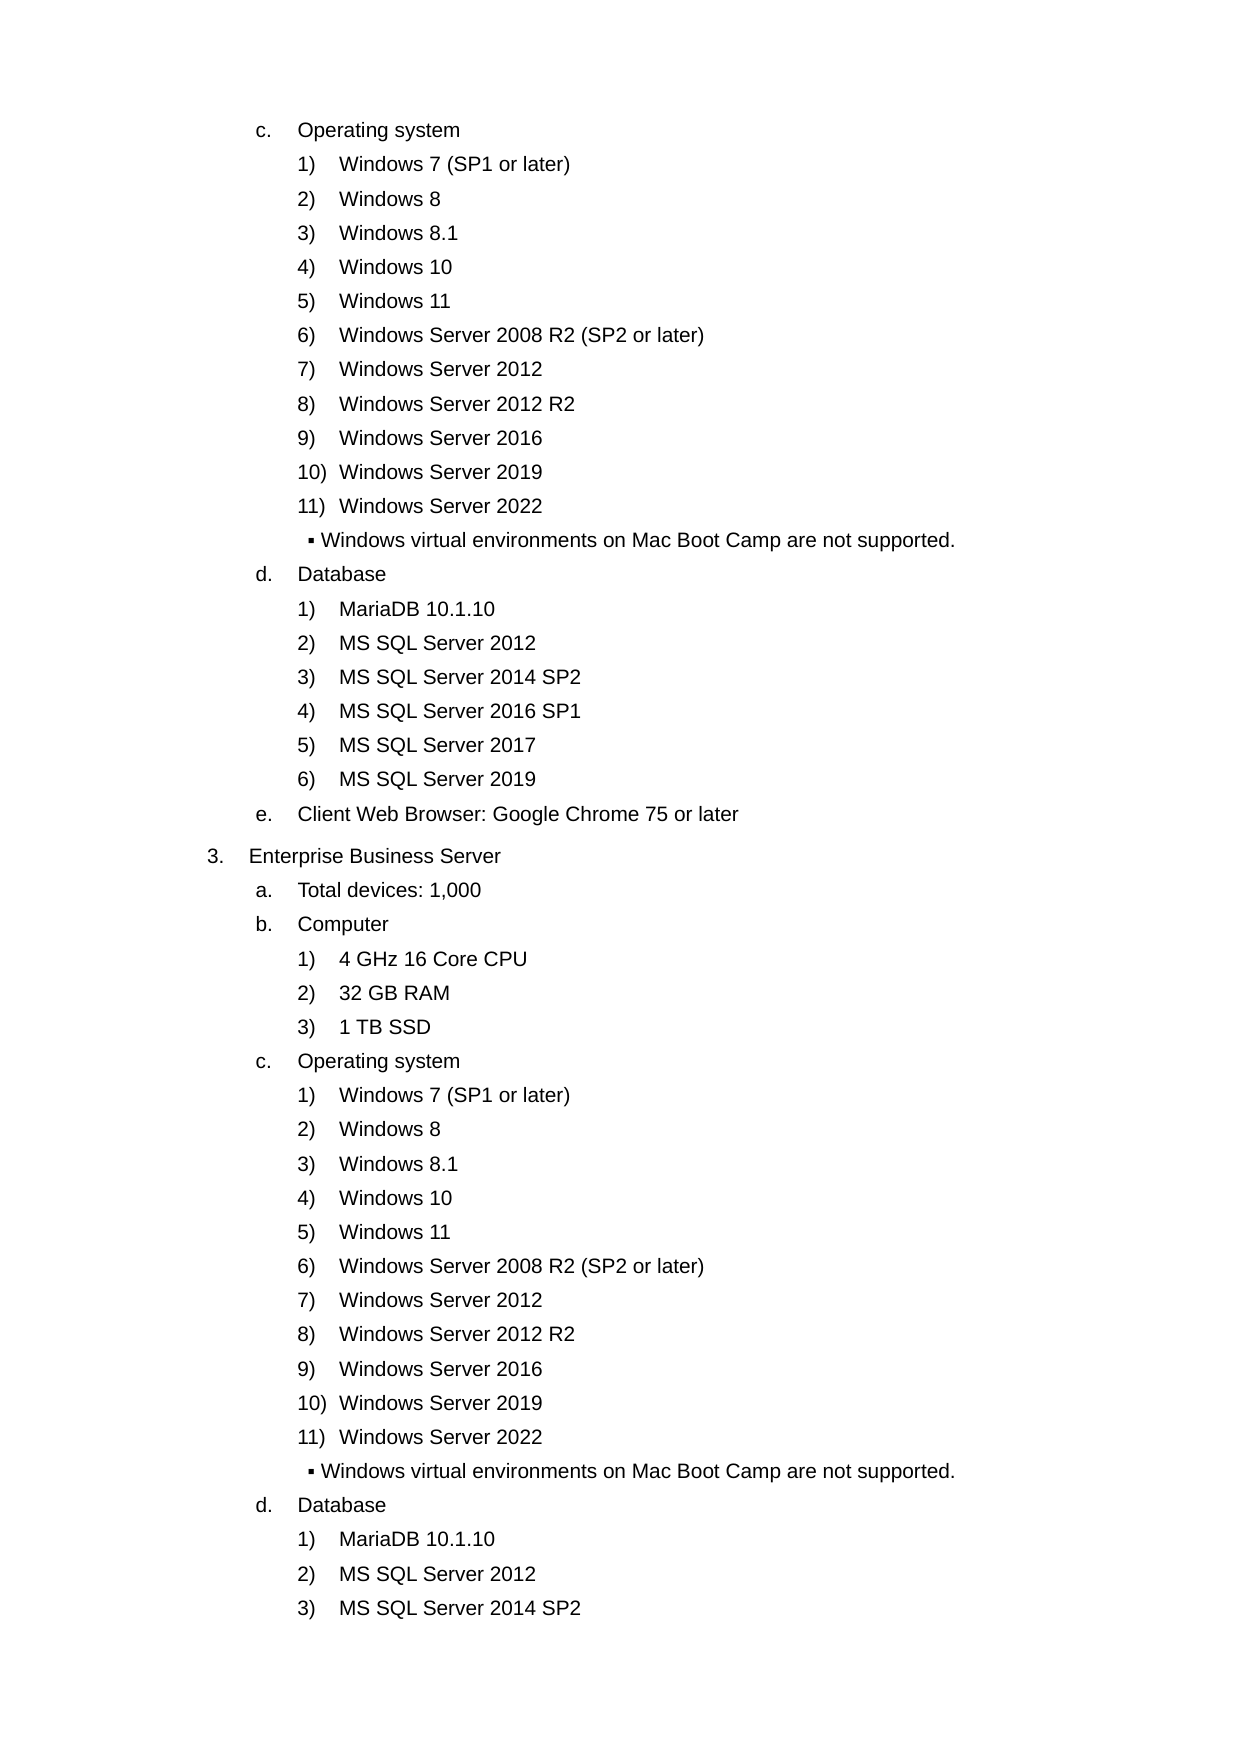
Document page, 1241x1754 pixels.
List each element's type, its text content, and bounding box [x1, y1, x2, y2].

list Windows 10 [297, 1186, 1152, 1209]
list ▪ Windows virtual environments on Mac Boot Camp are not supported. [307, 528, 1152, 552]
list Windows 8 [297, 186, 1152, 210]
text Computer [255, 912, 1131, 936]
text Operating system [255, 1049, 1131, 1073]
list ▪ Windows virtual environments on Mac Boot Camp are not supported. [307, 1459, 1152, 1483]
list Windows 8.1 [297, 221, 1152, 244]
list MS SQL Server 2017 [297, 733, 1152, 757]
list Windows 7 (SP1 or later) [297, 1083, 1152, 1107]
list MS SQL Server 2012 [297, 1561, 1152, 1585]
text Operating system [255, 118, 1131, 142]
list Windows 8 [297, 1117, 1152, 1141]
list 4 GHz 16 Core CPU [297, 946, 1152, 970]
list Windows Server 2008 R2 (SP2 or later) [297, 1254, 1152, 1278]
list Windows Server 2019 [297, 1391, 1152, 1414]
list MariaDB 10.1.10 [297, 1527, 1152, 1551]
list MS SQL Server 2014 SP2 [297, 665, 1152, 689]
list Windows Server 2016 [297, 426, 1152, 449]
text Enterprise Business Server [207, 844, 1152, 868]
text 32 GB RAM [297, 981, 1152, 1004]
list Windows Server 2016 [297, 1356, 1152, 1380]
list Windows Server 2012 R2 [297, 1322, 1152, 1346]
list Windows Server 2012 R2 [297, 391, 1152, 415]
list MS SQL Server 2014 SP2 [297, 1596, 1152, 1619]
list Windows Server 2008 R2 (SP2 or later) [297, 323, 1152, 347]
list Windows Server 2012 [297, 1288, 1152, 1312]
text Database [255, 562, 1131, 586]
list Windows Server 2012 [297, 357, 1152, 381]
list Total devices: 1,000 [255, 878, 1131, 902]
text 1 TB SSD [297, 1015, 1152, 1039]
text Database [255, 1493, 1131, 1517]
list Windows Server 2022 [297, 494, 1152, 518]
list Windows 8.1 [297, 1151, 1152, 1175]
list Windows 11 [297, 289, 1152, 313]
list MariaDB 10.1.10 [297, 596, 1152, 620]
list MS SQL Server 2019 [297, 767, 1152, 791]
list Windows Server 2022 [297, 1425, 1152, 1449]
list Windows 7 (SP1 or later) [297, 152, 1152, 176]
text Client Web Browser: Google Chrome 75 or later [255, 801, 1131, 825]
list Windows Server 2019 [297, 460, 1152, 484]
list MS SQL Server 2012 [297, 631, 1152, 654]
list MS SQL Server 2016 SP1 [297, 699, 1152, 723]
list Windows 10 [297, 255, 1152, 279]
list Windows 11 [297, 1220, 1152, 1244]
